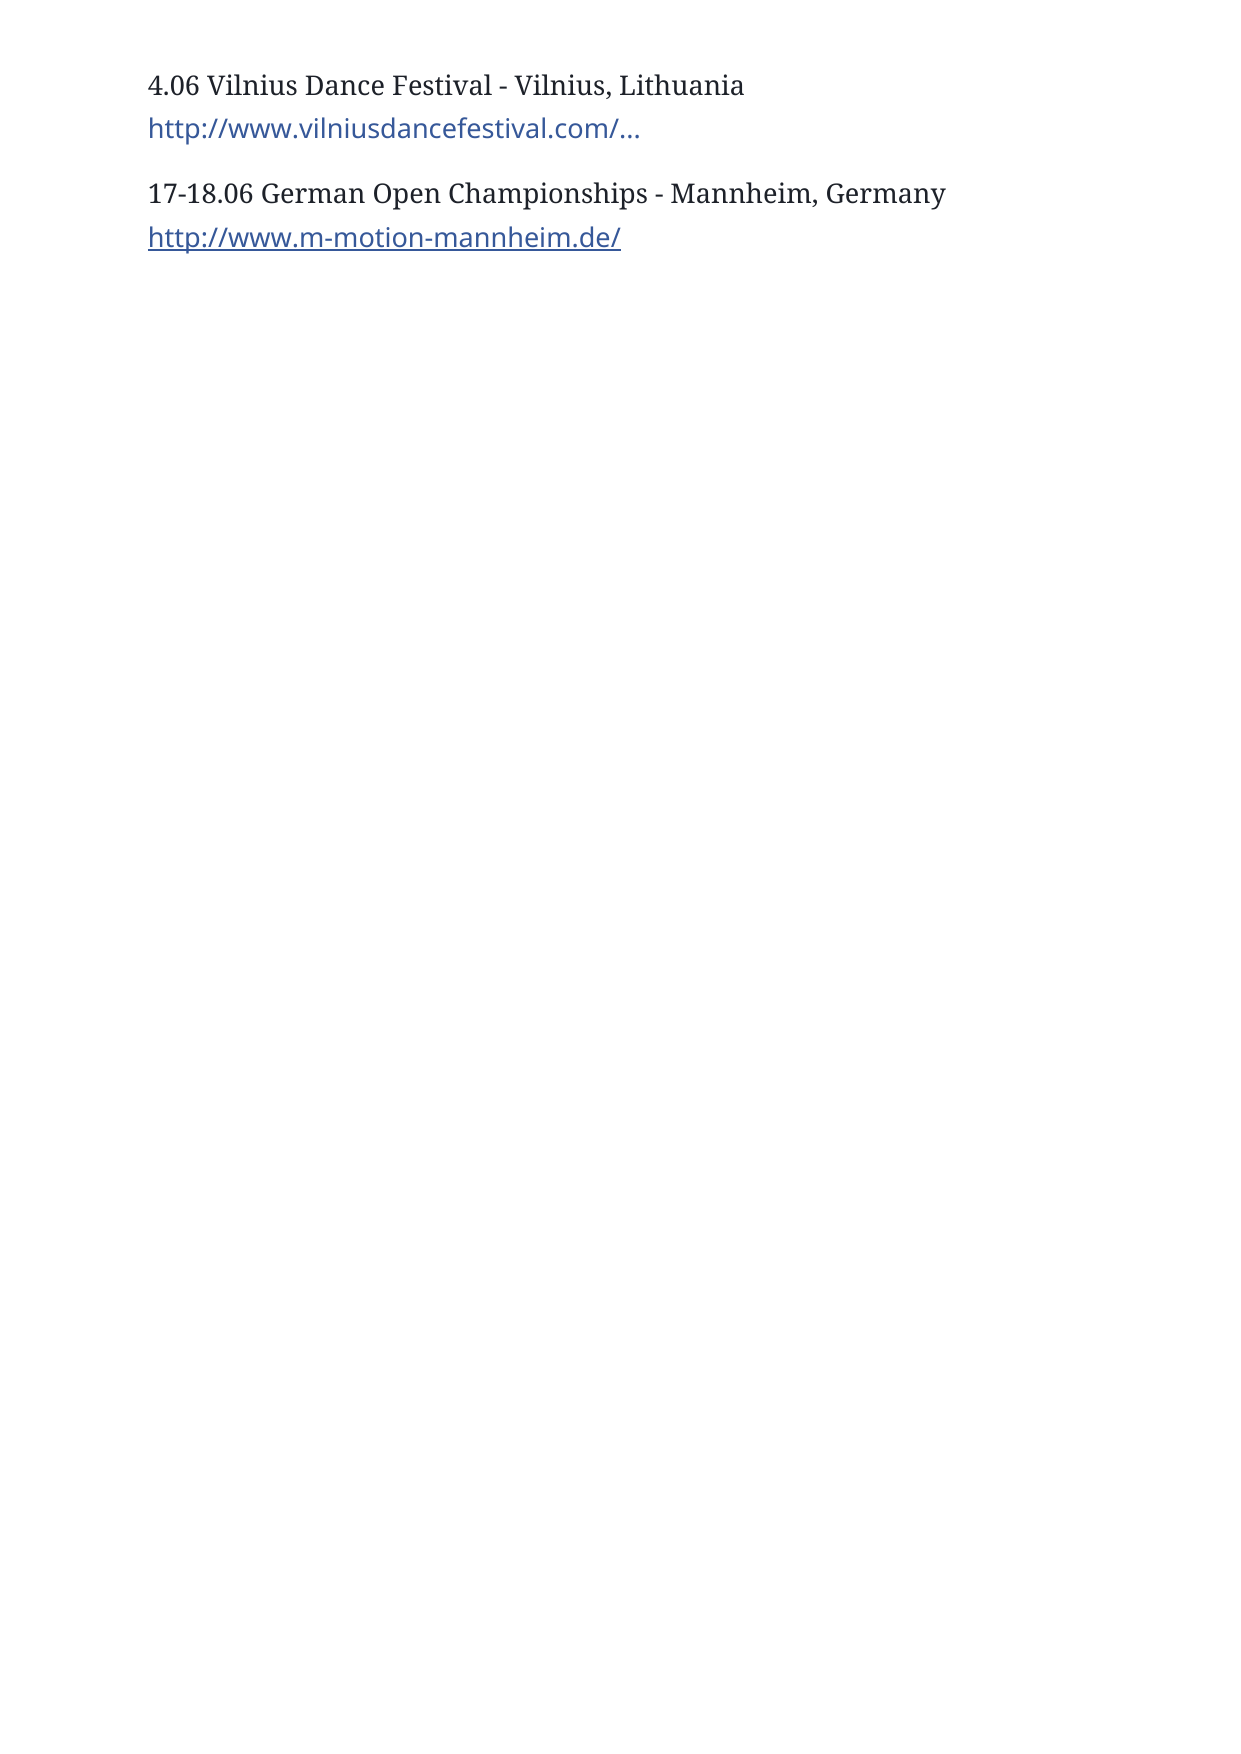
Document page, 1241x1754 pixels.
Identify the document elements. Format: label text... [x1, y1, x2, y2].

text 17-18.06 German Open Championships - Mannheim, Germany http://www.m-motion-mannheim.de/ [148, 167, 1093, 255]
text 4.06 Vilnius Dance Festival - Vilnius, Lithuania http://www.vilniusdancefestival.com/... [148, 59, 1093, 147]
